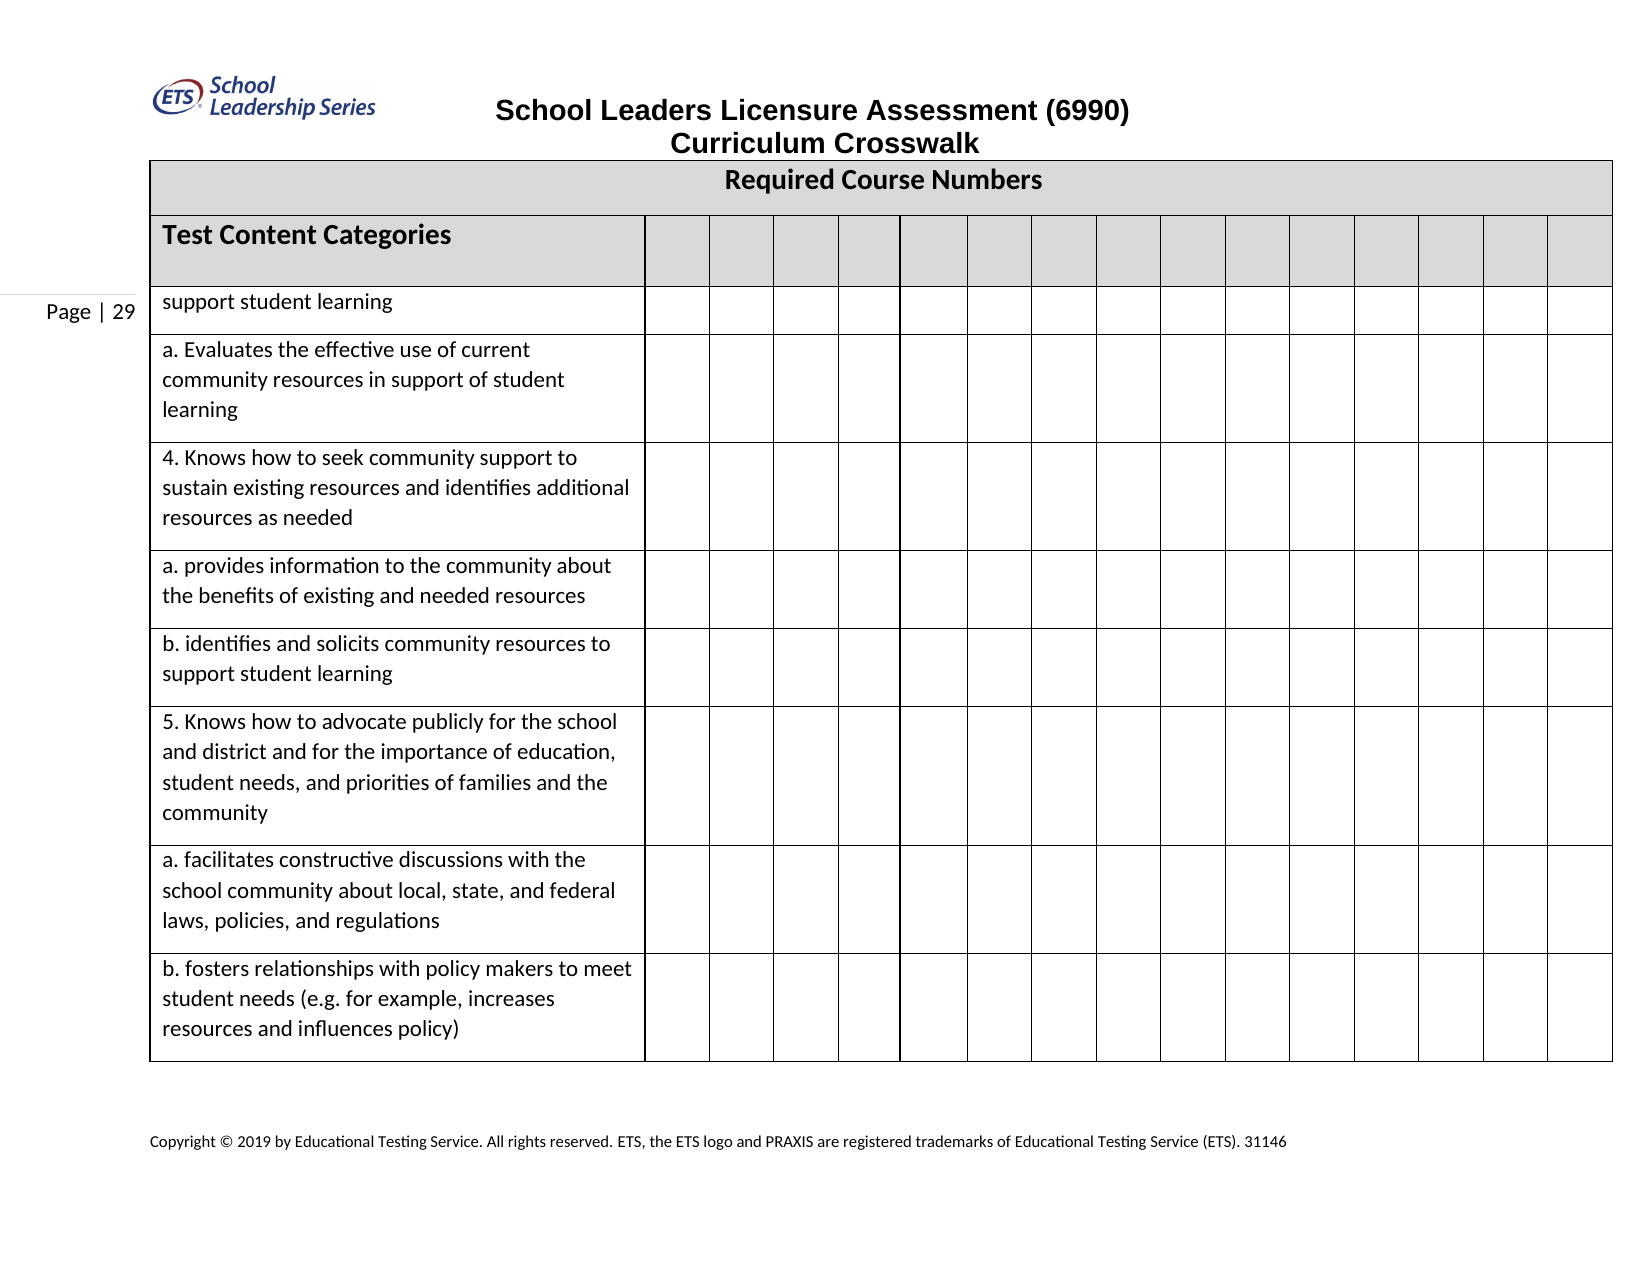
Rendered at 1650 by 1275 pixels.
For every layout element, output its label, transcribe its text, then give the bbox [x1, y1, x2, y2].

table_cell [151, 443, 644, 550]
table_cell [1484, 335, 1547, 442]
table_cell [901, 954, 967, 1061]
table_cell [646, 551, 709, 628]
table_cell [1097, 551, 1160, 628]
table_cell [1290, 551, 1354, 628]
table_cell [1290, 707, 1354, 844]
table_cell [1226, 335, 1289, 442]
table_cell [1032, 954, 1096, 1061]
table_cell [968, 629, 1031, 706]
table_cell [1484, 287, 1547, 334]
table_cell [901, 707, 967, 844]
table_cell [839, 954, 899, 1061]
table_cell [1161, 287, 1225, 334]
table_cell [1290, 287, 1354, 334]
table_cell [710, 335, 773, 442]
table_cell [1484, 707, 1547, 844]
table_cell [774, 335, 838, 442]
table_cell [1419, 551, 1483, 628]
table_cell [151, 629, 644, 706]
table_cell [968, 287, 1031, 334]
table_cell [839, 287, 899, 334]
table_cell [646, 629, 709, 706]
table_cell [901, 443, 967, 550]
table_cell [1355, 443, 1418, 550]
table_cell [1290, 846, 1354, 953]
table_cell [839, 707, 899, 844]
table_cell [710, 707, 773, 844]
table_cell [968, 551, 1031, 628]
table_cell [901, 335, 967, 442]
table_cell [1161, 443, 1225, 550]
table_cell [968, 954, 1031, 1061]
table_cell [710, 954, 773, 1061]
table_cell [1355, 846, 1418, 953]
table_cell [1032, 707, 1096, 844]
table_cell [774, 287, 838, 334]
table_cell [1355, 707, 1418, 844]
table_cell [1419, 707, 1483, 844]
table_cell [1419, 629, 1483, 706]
table_cell [1290, 216, 1354, 286]
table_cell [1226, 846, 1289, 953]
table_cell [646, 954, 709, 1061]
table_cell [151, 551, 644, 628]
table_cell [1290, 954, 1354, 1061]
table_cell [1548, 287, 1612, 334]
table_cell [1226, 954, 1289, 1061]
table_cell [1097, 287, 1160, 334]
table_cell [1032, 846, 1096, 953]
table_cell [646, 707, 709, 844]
table_cell [1355, 216, 1418, 286]
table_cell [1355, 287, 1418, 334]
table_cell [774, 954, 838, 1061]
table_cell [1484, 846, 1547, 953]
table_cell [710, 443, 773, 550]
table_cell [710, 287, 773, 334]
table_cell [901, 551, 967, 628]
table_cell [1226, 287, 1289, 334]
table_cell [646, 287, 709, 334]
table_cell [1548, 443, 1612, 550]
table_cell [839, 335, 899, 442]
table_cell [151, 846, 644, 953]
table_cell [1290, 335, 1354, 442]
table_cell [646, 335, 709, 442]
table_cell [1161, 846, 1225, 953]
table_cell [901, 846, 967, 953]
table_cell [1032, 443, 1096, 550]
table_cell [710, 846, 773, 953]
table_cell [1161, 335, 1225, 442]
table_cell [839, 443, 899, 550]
table_cell [646, 216, 709, 286]
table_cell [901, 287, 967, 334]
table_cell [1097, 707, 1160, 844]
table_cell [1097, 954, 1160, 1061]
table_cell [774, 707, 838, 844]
table_cell [1097, 216, 1160, 286]
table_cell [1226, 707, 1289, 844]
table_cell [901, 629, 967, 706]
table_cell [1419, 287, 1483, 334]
table_cell [1161, 216, 1225, 286]
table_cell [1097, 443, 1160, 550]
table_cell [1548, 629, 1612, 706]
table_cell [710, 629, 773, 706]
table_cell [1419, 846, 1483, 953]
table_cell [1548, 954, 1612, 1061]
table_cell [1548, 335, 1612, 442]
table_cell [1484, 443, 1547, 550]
table_cell [968, 216, 1031, 286]
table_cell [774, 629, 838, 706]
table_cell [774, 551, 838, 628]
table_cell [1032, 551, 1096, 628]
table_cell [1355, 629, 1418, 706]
table_cell [1419, 216, 1483, 286]
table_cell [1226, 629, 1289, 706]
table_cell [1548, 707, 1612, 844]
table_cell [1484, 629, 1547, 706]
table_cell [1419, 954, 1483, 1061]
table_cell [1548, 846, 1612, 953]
table_cell [1484, 216, 1547, 286]
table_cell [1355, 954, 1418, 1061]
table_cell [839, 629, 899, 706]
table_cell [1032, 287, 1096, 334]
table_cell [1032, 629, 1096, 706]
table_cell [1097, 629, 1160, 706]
table_header Required Course Numbers [151, 161, 1612, 215]
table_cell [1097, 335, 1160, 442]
table_cell [1032, 216, 1096, 286]
picture [150, 75, 382, 120]
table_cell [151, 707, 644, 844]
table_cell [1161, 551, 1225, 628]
table_cell [901, 216, 967, 286]
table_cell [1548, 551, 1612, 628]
table_cell Test Content Categories [151, 216, 644, 286]
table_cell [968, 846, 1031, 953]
table_cell [1226, 216, 1289, 286]
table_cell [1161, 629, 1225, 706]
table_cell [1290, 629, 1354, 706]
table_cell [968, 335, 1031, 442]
table_cell [839, 216, 899, 286]
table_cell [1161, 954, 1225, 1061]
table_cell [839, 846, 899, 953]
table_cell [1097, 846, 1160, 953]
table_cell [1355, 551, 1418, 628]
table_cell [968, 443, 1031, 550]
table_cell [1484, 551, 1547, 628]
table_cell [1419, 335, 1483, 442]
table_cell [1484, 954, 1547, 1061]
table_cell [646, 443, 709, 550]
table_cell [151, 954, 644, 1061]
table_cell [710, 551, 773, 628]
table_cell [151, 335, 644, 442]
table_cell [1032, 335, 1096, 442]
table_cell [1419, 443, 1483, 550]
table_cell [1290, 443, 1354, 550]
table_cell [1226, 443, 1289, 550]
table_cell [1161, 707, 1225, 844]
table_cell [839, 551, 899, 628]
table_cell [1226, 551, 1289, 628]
table_cell [710, 216, 773, 286]
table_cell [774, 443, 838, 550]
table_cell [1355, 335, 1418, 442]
table_cell [774, 216, 838, 286]
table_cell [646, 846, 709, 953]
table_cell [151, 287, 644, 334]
table_cell [1548, 216, 1612, 286]
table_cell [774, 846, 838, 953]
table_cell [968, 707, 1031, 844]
